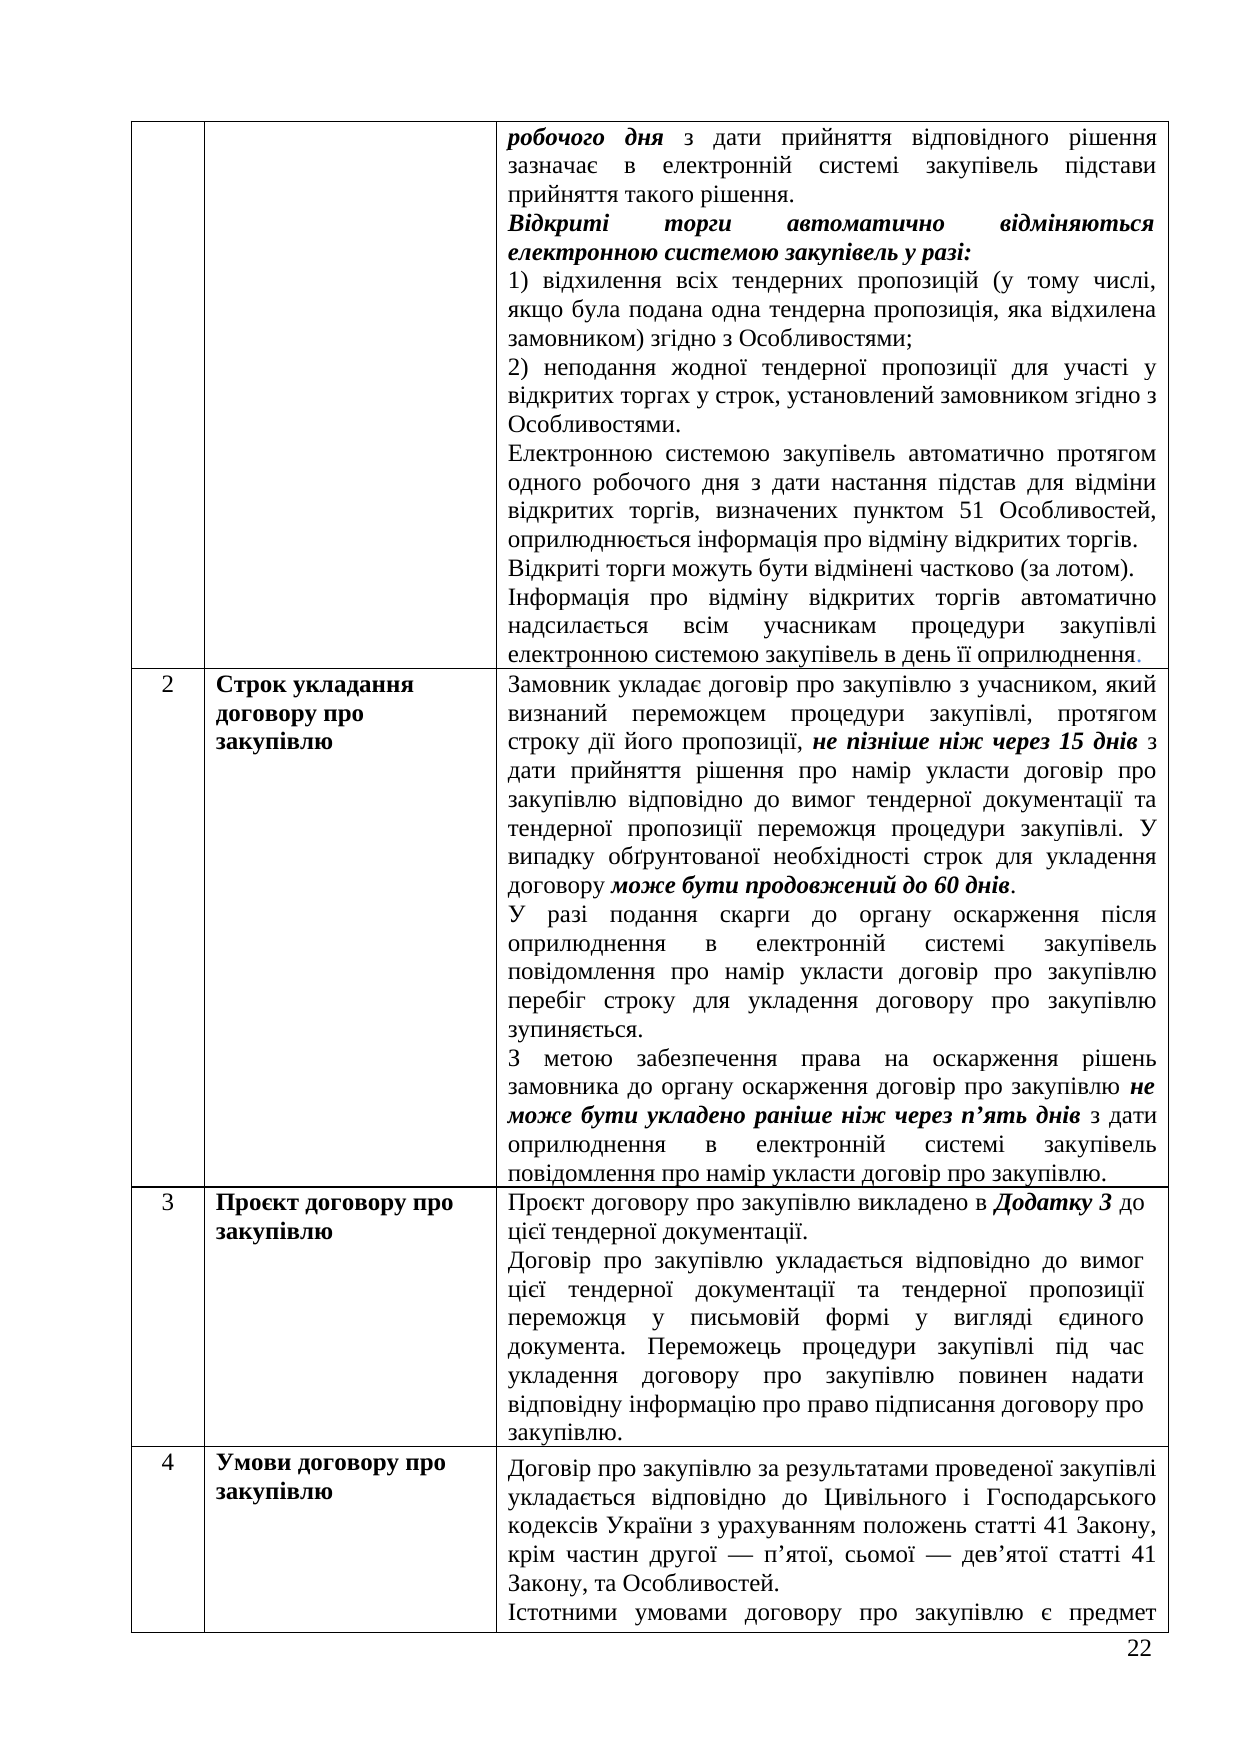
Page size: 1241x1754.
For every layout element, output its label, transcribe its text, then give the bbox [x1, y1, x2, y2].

table_cell Замовник укладає договір про закупівлю з учасником, який визнаний переможцем процедури закупівлі, протягом строку дії його пропозиції, не пізніше ніж через 15 днів з дати прийняття рішення про намір укласти договір про закупівлю відповідно до вимог тендерної документації та тендерної пропозиції переможця процедури закупівлі. У випадку обґрунтованої необхідності строк для укладення договору може бути продовжений до 60 днів. У разі подання скарги до органу оскарження після оприлюднення в електронній системі закупівель повідомлення про намір укласти договір про закупівлю перебіг строку для укладення договору про закупівлю зупиняється. З метою забезпечення права на оскарження рішень замовника до органу оскарження договір про закупівлю не може бути укладено раніше ніж через п’ять днів з дати оприлюднення в електронній системі закупівель повідомлення про намір укласти договір про закупівлю. [643, 669, 1168, 1186]
table_cell 2 [132, 669, 204, 1186]
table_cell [497, 1447, 1168, 1632]
table_cell 1 [132, 122, 204, 668]
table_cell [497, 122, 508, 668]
table_cell Проєкт договору про закупівлю [205, 1188, 496, 1446]
table_cell Строк укладання договору про закупівлю [205, 669, 496, 1186]
table_cell Проєкт договору про закупівлю викладено в Додатку 3 до цієї тендерної документації. Договір про закупівлю укладається відповідно до вимог цієї тендерної документації та тендерної пропозиції переможця у письмовій формі у вигляді єдиного документа. Переможець процедури закупівлі під час укладення договору про закупівлю повинен надати відповідну інформацію про право підписання договору про закупівлю. [497, 1188, 1168, 1446]
table_cell 3 [132, 1188, 204, 1446]
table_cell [205, 122, 496, 668]
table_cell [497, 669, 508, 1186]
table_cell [205, 1447, 496, 1632]
table_cell 4 [132, 1447, 204, 1632]
